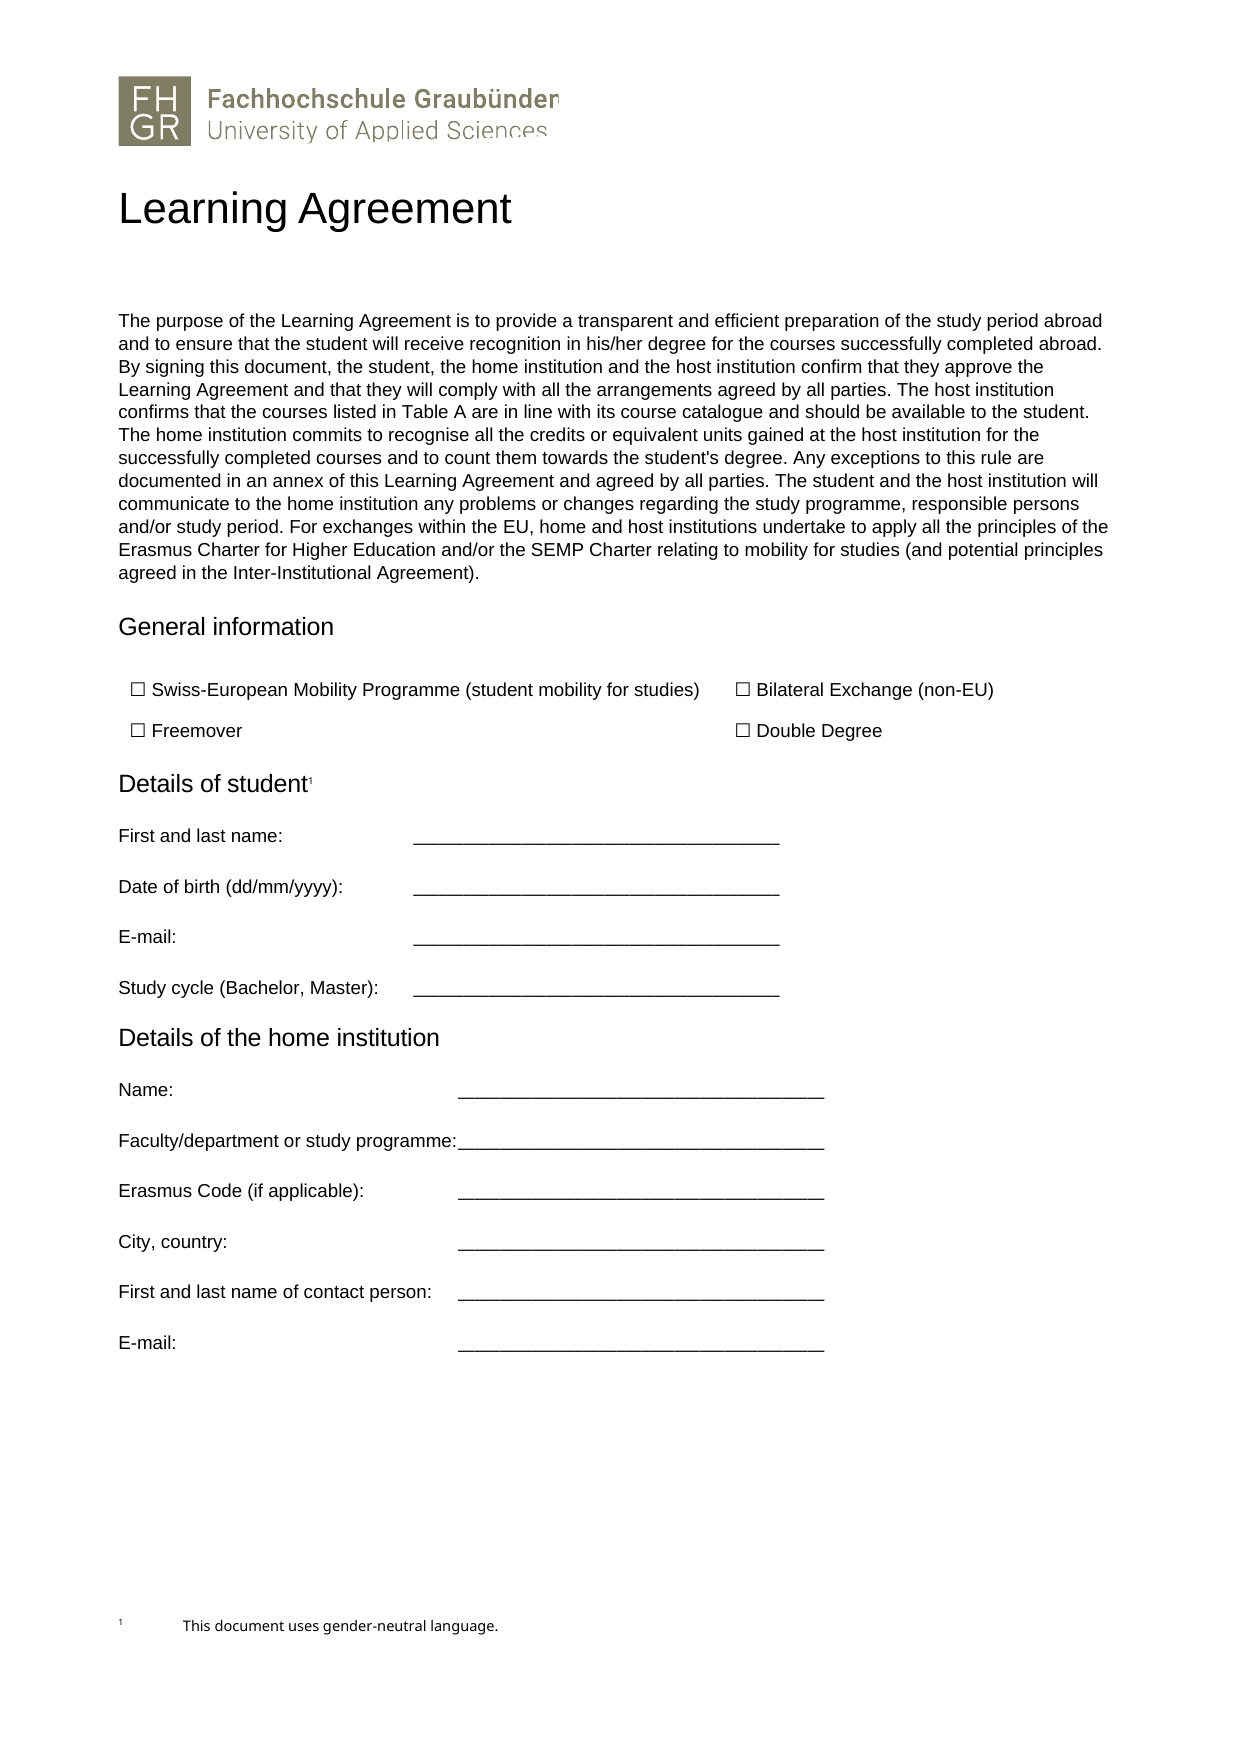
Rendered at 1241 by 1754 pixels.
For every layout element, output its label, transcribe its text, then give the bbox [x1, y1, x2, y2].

table_cell Freemover [118, 705, 723, 746]
text First and last name of contact person: [118, 1278, 1122, 1304]
title Learning Agreement [118, 183, 1122, 233]
table_header Bilateral Exchange (non-EU) [723, 664, 1122, 705]
text E-mail: [118, 924, 1122, 949]
text First and last name: [118, 823, 1122, 848]
table_cell Double Degree [723, 705, 1122, 746]
text Details of student [118, 769, 1122, 798]
text Name: [118, 1076, 1122, 1102]
text Date of birth (dd/mm/yyyy): [118, 873, 1122, 899]
text Study cycle (Bachelor, Master): [118, 974, 1122, 1000]
text The purpose of the Learning Agreement is to provide a transparent and efficient preparation of the study period abroad and to ensure that the student will receive recognition in his/her degree for the courses successfully completed abroad. By signing this document, the student, the home institution and the host institution confirm that they approve the Learning Agreement and that they will comply with all the arrangements agreed by all parties. The host institution confirms that the courses listed in Table A are in line with its course catalogue and should be available to the student. The home institution commits to recognise all the credits or equivalent units gained at the host institution for the successfully completed courses and to count them towards the student's degree. Any exceptions to this rule are documented in an annex of this Learning Agreement and agreed by all parties. The student and the host institution will communicate to the home institution any problems or changes regarding the study programme, responsible persons and/or study period. For exchanges within the EU, home and host institutions undertake to apply all the principles of the Erasmus Charter for Higher Education and/or the SEMP Charter relating to mobility for studies (and potential principles agreed in the Inter-Institutional Agreement). [118, 308, 1122, 583]
text General information [118, 606, 1122, 641]
text Details of the home institution [118, 1023, 1122, 1051]
text Erasmus Code (if applicable): [118, 1177, 1122, 1203]
text E-mail: [118, 1329, 1122, 1354]
table_header Swiss-European Mobility Programme (student mobility for studies) [118, 664, 723, 705]
text Faculty/department or study programme: [118, 1127, 1122, 1152]
text City, country: [118, 1228, 1122, 1253]
